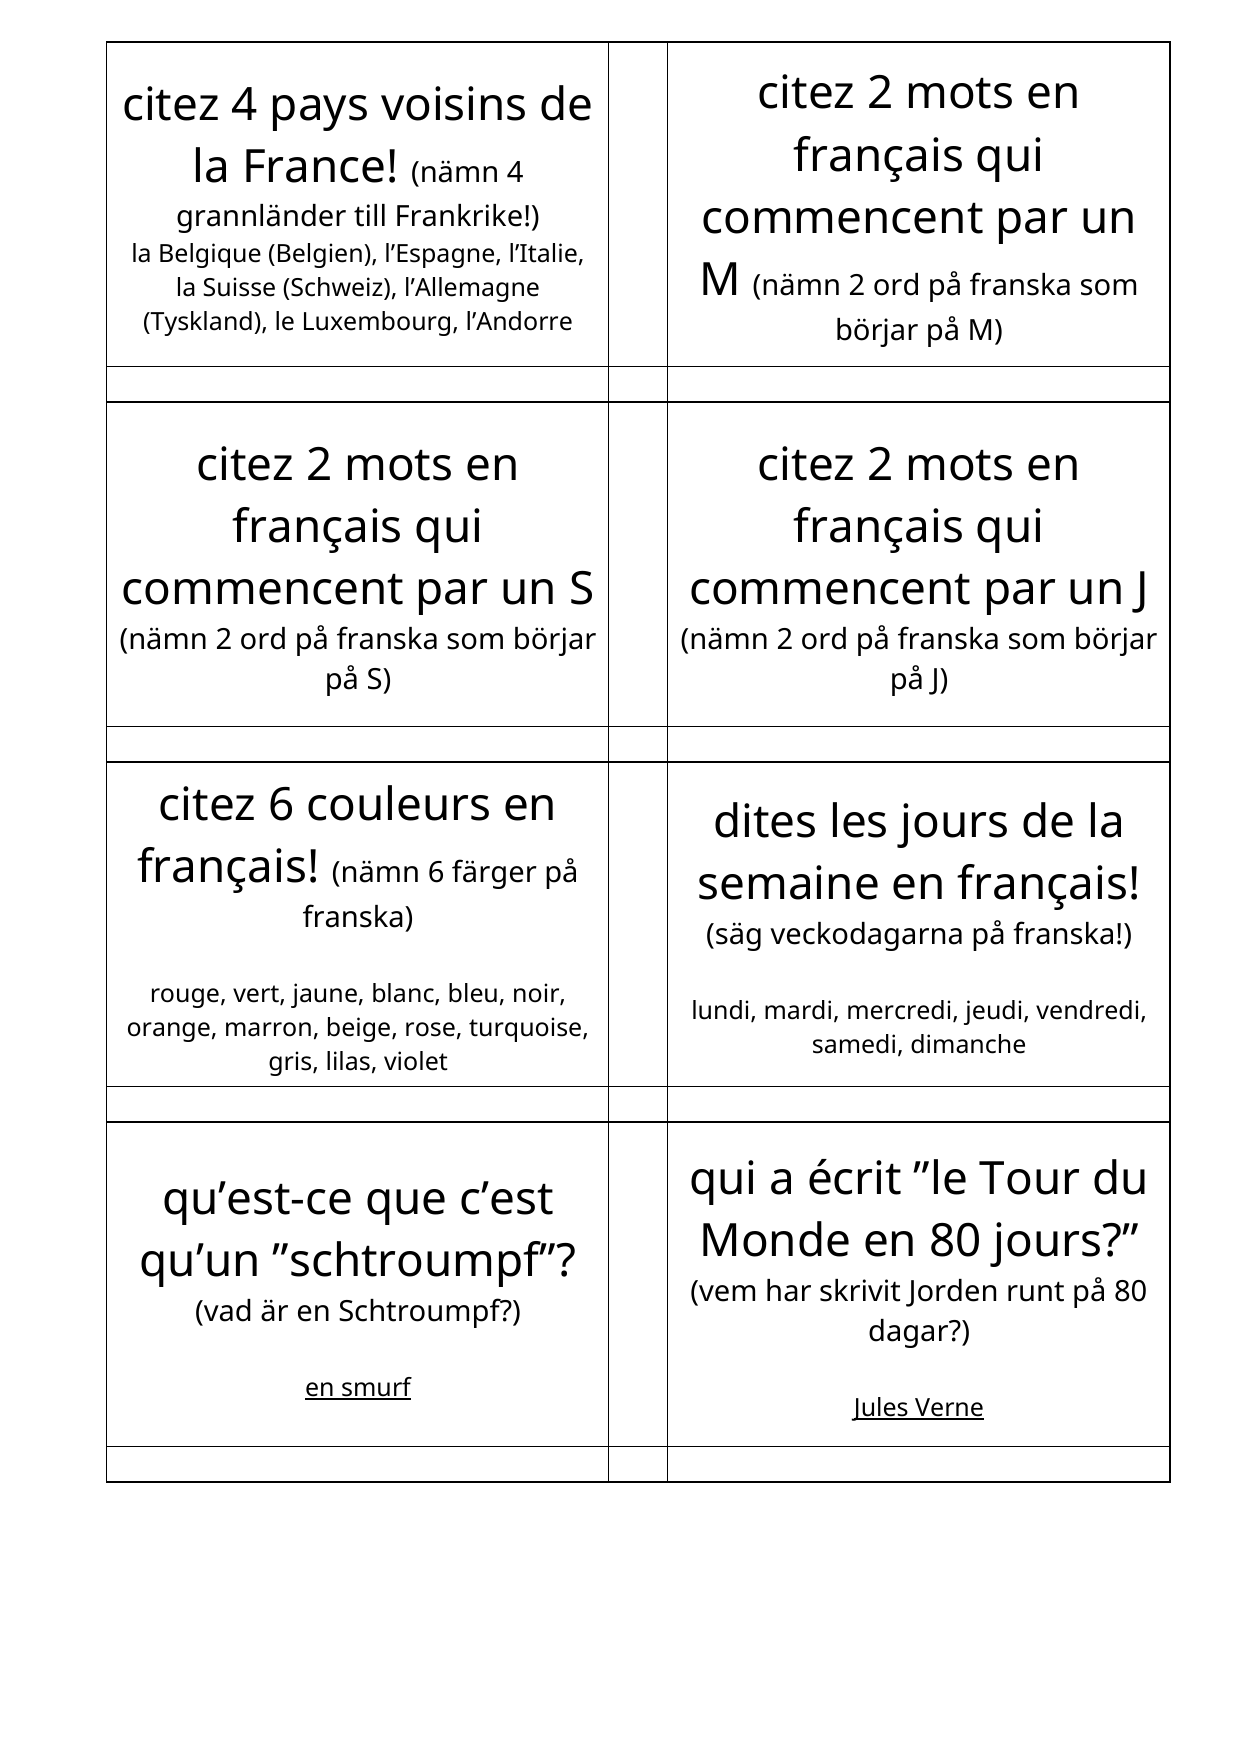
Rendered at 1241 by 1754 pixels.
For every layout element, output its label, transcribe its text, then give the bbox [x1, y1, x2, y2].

table_cell qu’est-ce que c’est qu’un ”schtroumpf”? (vad är en Schtroumpf?) en smurf [107, 1123, 608, 1446]
table_cell [668, 727, 1169, 761]
table_cell citez 6 couleurs en français! (nämn 6 färger på franska) rouge, vert, jaune, blanc, bleu, noir, orange, marron, beige, rose, turquoise, gris, lilas, violet [107, 763, 608, 1086]
table_cell [107, 1447, 608, 1481]
table_cell citez 2 mots en français qui commencent par un S (nämn 2 ord på franska som börjar på S) [107, 403, 608, 726]
table_cell citez 2 mots en français qui commencent par un J (nämn 2 ord på franska som börjar på J) [668, 403, 1169, 726]
table_cell [609, 763, 667, 1086]
table_cell qui a écrit ”le Tour du Monde en 80 jours?” (vem har skrivit Jorden runt på 80 dagar?) Jules Verne [668, 1123, 1169, 1446]
table_cell [668, 367, 1169, 401]
table_cell [609, 403, 667, 726]
table_cell citez 2 mots en français qui commencent par un M (nämn 2 ord på franska som börjar på M) [668, 43, 1169, 366]
table_cell [609, 1123, 667, 1446]
table_cell dites les jours de la semaine en français! (säg veckodagarna på franska!) lundi, mardi, mercredi, jeudi, vendredi, samedi, dimanche [668, 763, 1169, 1086]
table_cell [107, 1087, 608, 1121]
table_cell [668, 1447, 1169, 1481]
table_cell [609, 367, 667, 401]
table_cell [609, 1447, 667, 1481]
table_cell [107, 727, 608, 761]
table_cell [668, 1087, 1169, 1121]
table_cell citez 4 pays voisins de ! (nämn 4 grannländer till Frankrike!) la Belgique (Belgien), l’Espagne, l’Italie, la Suisse (Schweiz), l’Allemagne (Tyskland), le Luxembourg, l’Andorre [107, 43, 608, 366]
table_cell [609, 727, 667, 761]
table_cell [609, 43, 667, 366]
table_cell [107, 367, 608, 401]
table_cell [609, 1087, 667, 1121]
